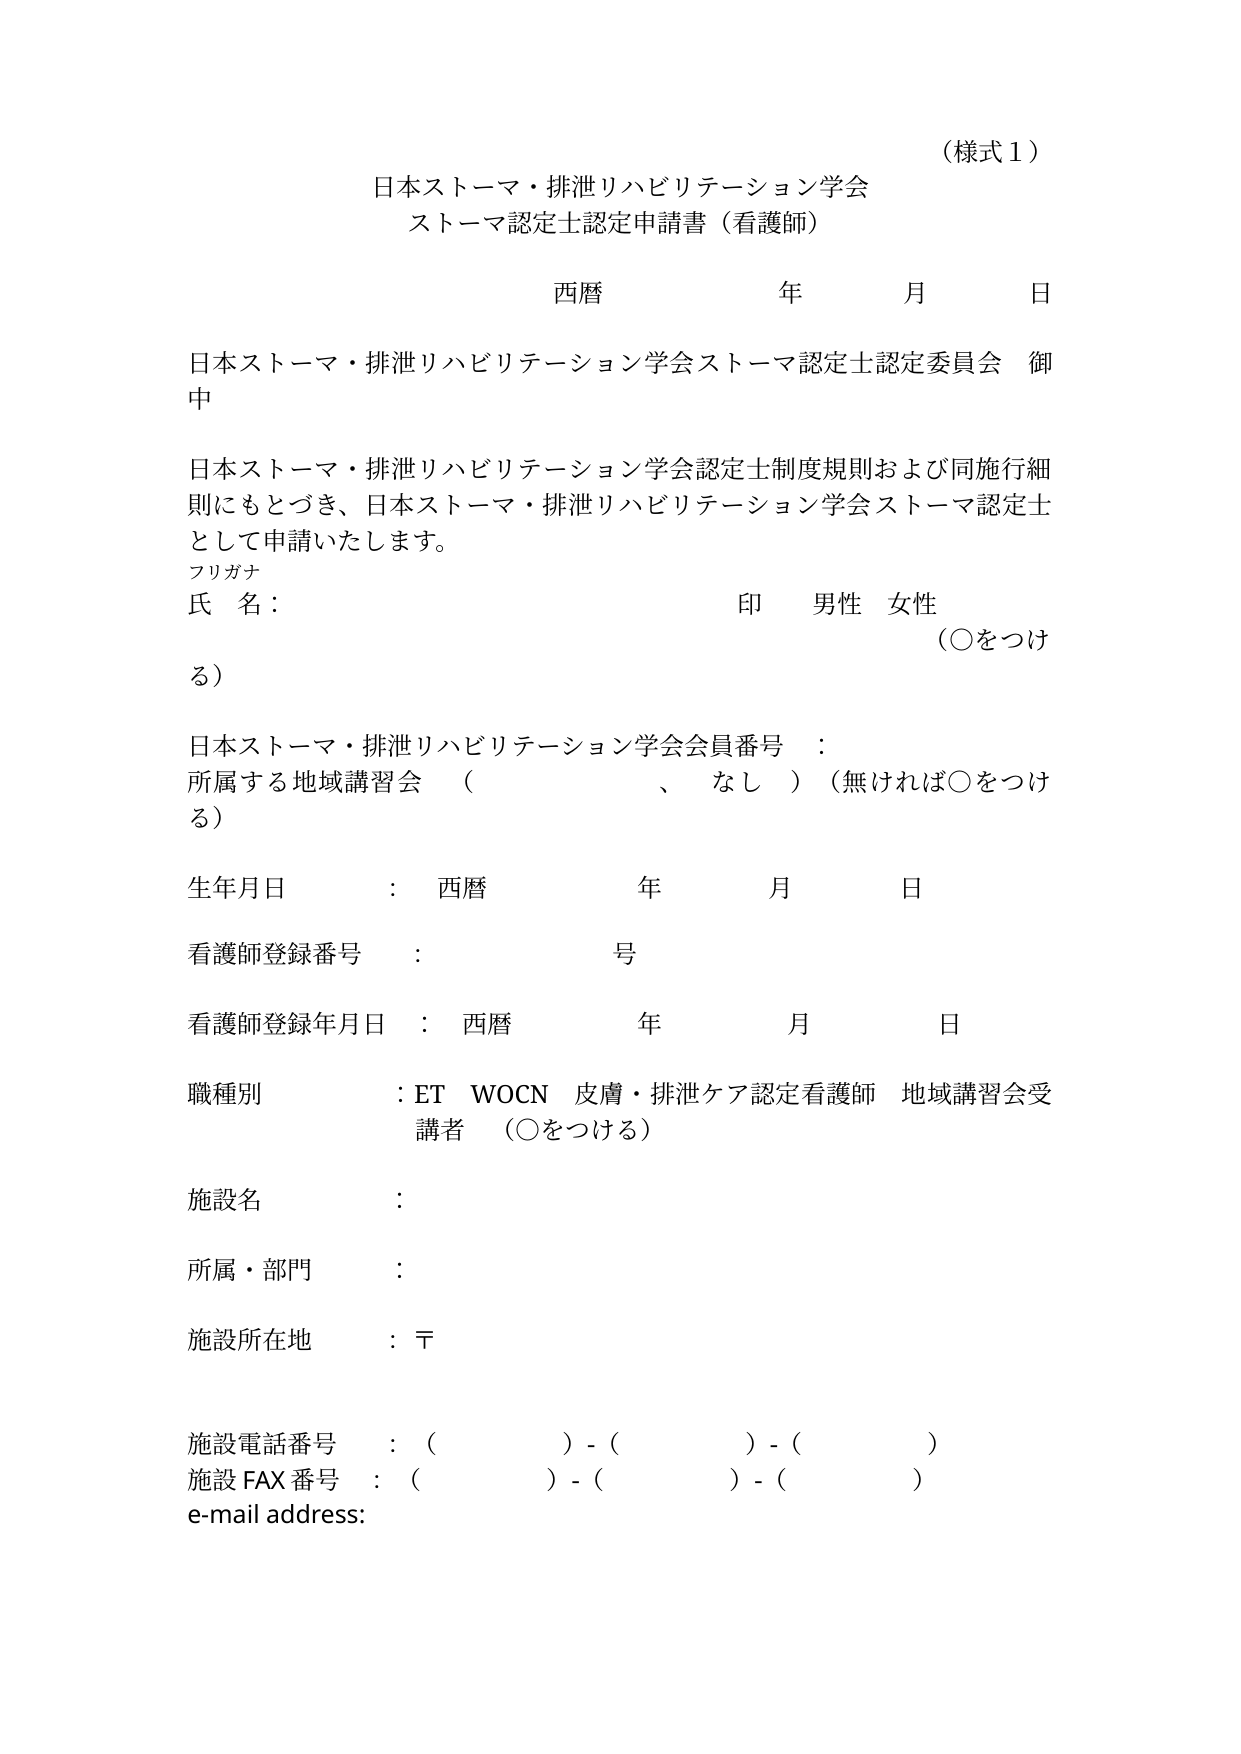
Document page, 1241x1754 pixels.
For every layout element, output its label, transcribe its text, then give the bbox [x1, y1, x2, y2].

text フリガナ [187, 558, 1053, 585]
text 施設名 ： [187, 1180, 1053, 1216]
text 日本ストーマ・排泄リハビリテーション学会認定士制度規則および同施行細則にもとづき、日本ストーマ・排泄リハビリテーション学会ストーマ認定士として申請いたします。 [187, 450, 1053, 558]
text 生年月日 ： 西暦 年 月 日 [187, 868, 1053, 904]
text 氏 名： 印 男性 女性 [187, 585, 1053, 621]
text 日本ストーマ・排泄リハビリテーション学会ストーマ認定士認定委員会 御中 [187, 344, 1053, 416]
text 施設電話番号 ：（ ）-（ ）-（ ） [187, 1424, 1053, 1460]
text 施設所在地 ：〒 [187, 1320, 1053, 1356]
text 看護師登録番号 ： 号 [187, 934, 1053, 970]
text 日本ストーマ・排泄リハビリテーション学会会員番号 ： [187, 727, 1053, 763]
text （様式１） [187, 132, 1053, 168]
text ストーマ認定士認定申請書（看護師） [187, 204, 1053, 240]
text e-mail address: [187, 1496, 1053, 1531]
text 看護師登録年月日 ： 西暦 年 月 日 [187, 1004, 1053, 1040]
text 所属する地域講習会 （ 、 なし ）（無ければ○をつける） [187, 763, 1053, 834]
text 日本ストーマ・排泄リハビリテーション学会 [187, 168, 1053, 204]
text 施設FAX番号 ：（ ）-（ ）-（ ） [187, 1460, 1053, 1496]
text 西暦 年 月 日 [187, 274, 1053, 310]
text 職種別 ：ET WOCN 皮膚・排泄ケア認定看護師 地域講習会受講者 （○をつける） [187, 1074, 1053, 1146]
text （○をつける） [187, 621, 1053, 693]
text 所属・部門 ： [187, 1250, 1053, 1286]
